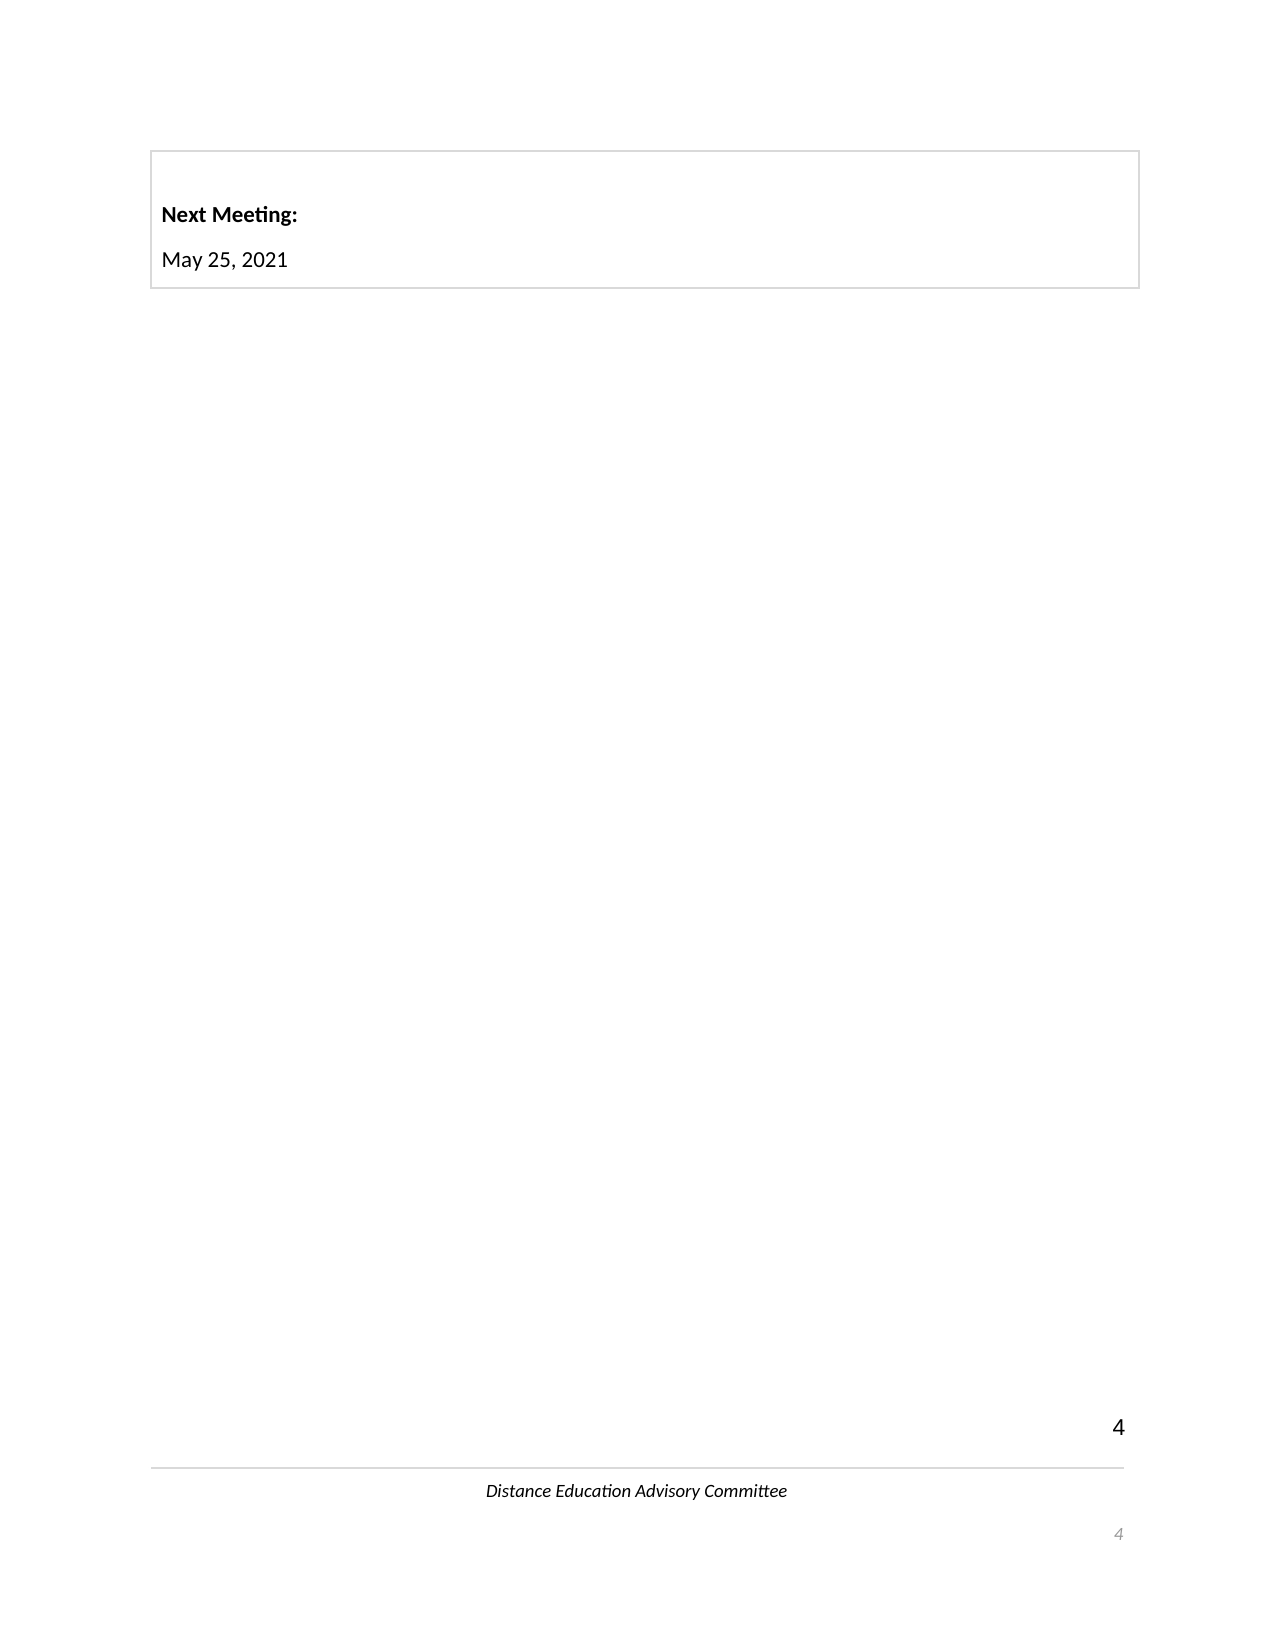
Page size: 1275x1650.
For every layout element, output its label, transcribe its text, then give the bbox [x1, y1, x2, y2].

table_cell Next Meeting: May 25, 2021 [152, 152, 1138, 287]
